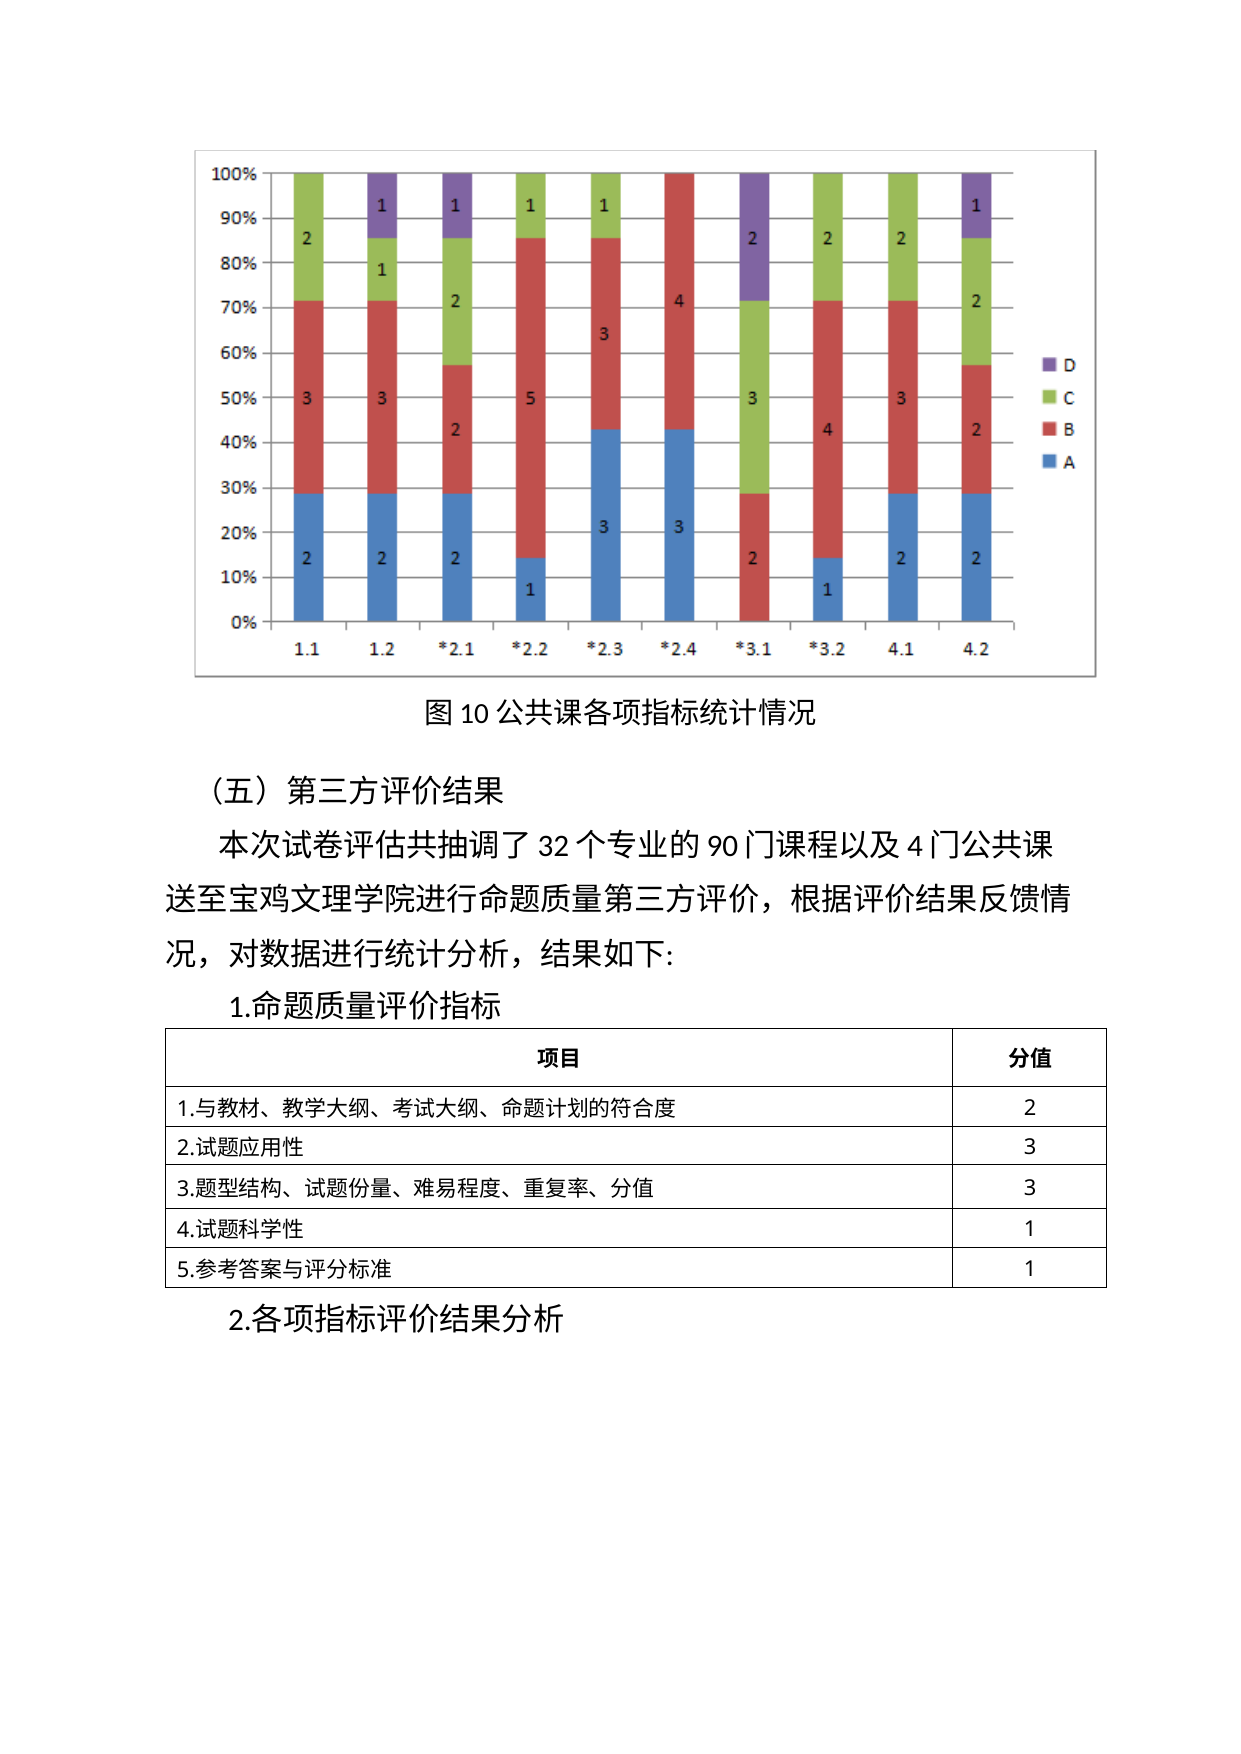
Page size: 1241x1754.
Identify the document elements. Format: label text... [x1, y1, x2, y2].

picture [194, 150, 1098, 679]
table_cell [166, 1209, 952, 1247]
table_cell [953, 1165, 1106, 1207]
text 图10 公共课各项指标统计情况 [165, 682, 1075, 734]
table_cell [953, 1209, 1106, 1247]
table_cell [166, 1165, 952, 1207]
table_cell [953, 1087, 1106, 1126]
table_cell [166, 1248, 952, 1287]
text 1.命题质量评价指标 [165, 976, 1075, 1028]
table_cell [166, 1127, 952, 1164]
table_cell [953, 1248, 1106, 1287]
text 本次试卷评估共抽调了32个专业的90门课程以及4门公共课送至宝鸡文理学院进行命题质量第三方评价，根据评价结果反馈情况，对数据进行统计分析，结果如下: [165, 813, 1075, 976]
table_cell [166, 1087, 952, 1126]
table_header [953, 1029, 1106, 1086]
text 2.各项指标评价结果分析 [165, 1288, 1075, 1340]
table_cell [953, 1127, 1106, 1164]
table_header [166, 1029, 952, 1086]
text （五）第三方评价结果 [165, 759, 1075, 813]
